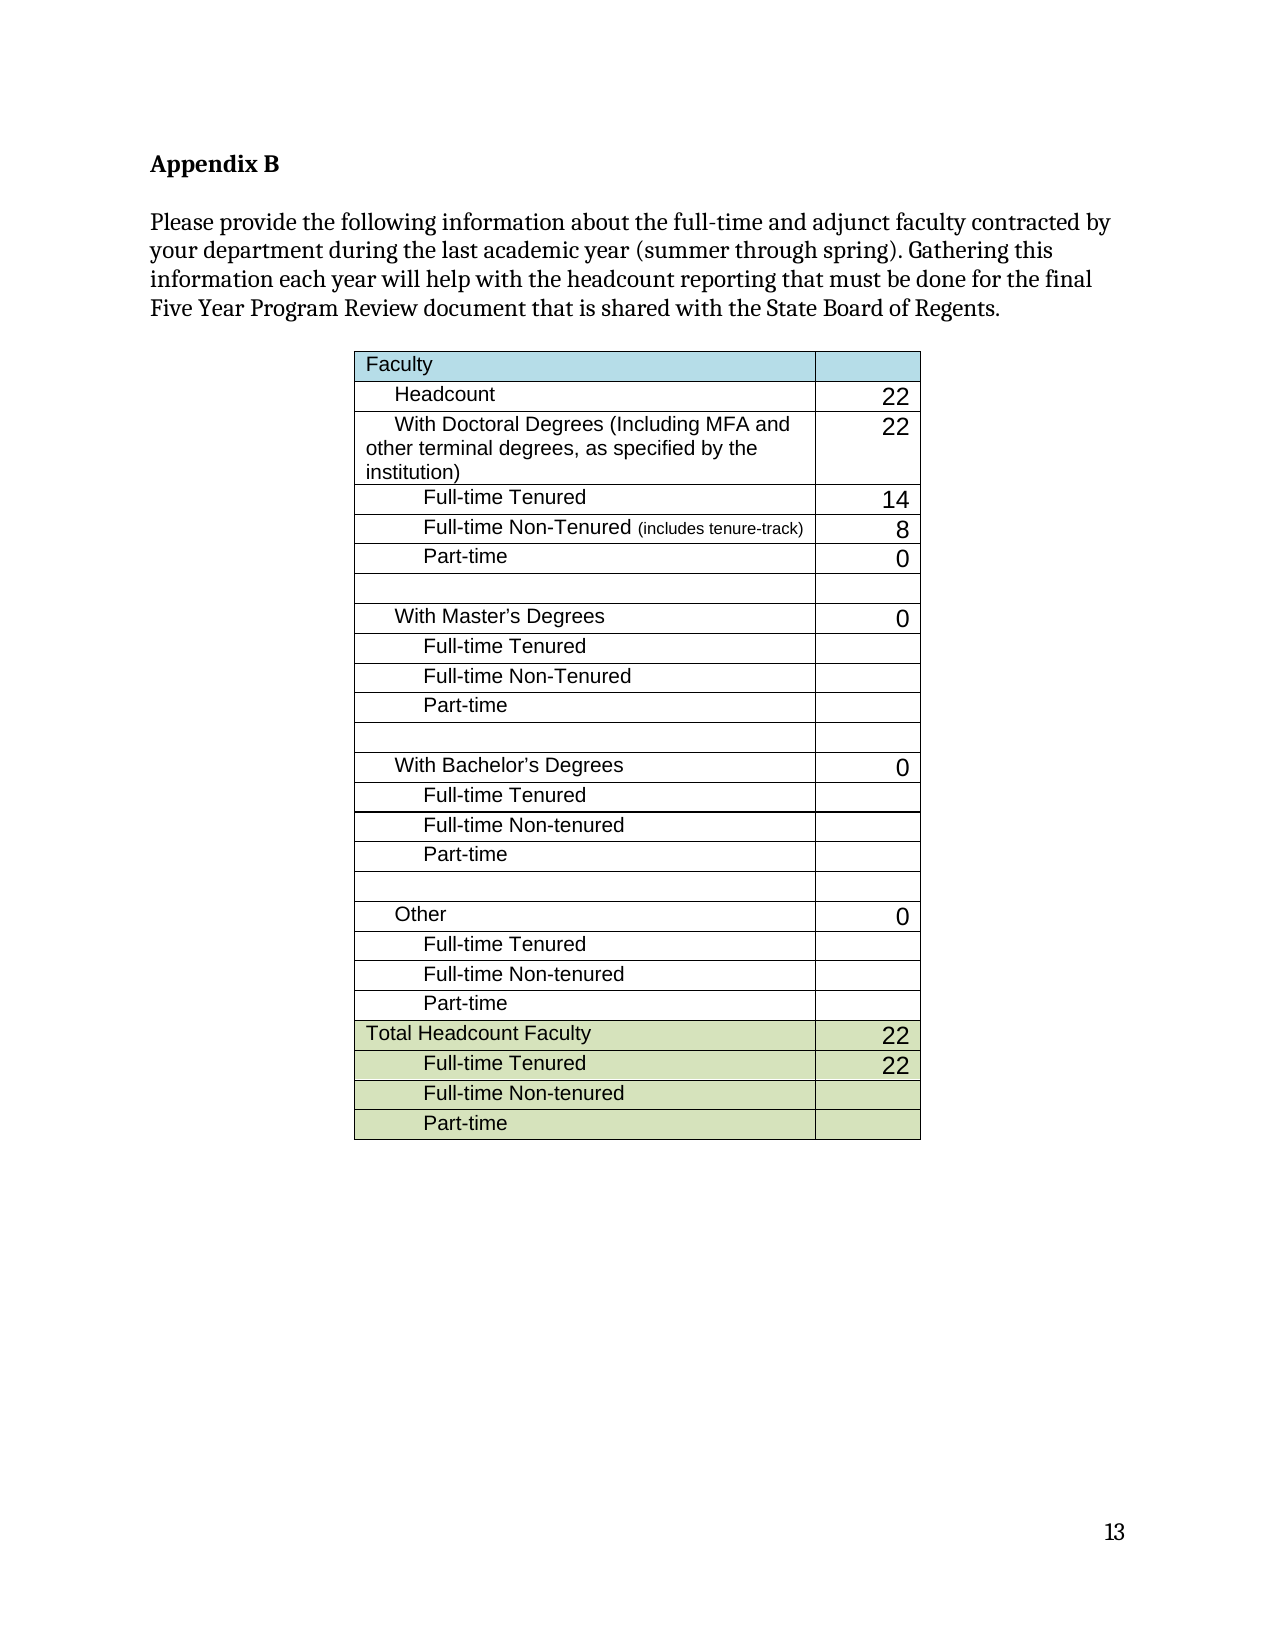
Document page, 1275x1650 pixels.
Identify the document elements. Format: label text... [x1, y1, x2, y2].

table_cell [816, 932, 920, 960]
table_header [816, 352, 920, 381]
text Please provide the following information about the full-time and adjunct faculty contracted by your department during the last academic year (summer through spring). Gathering this information each year will help with the headcount reporting that must be done for the final Five Year Program Review document that is shared with the State Board of Regents. [150, 207, 1125, 322]
table_cell Full-time Non-tenured [355, 813, 815, 841]
table_cell Full-time Non-Tenured [355, 664, 815, 692]
table_cell 22 [816, 1051, 920, 1079]
table_cell [816, 961, 920, 990]
table_cell [816, 1110, 920, 1139]
table_cell Part-time [355, 991, 815, 1020]
table_cell 8 [816, 515, 920, 543]
table_cell 22 [816, 412, 920, 484]
table_cell [816, 664, 920, 692]
table_cell Full-time Tenured [355, 783, 815, 811]
table_cell [816, 783, 920, 811]
table_cell [355, 723, 815, 752]
table_cell [355, 872, 815, 901]
table_cell Full-time Tenured [355, 485, 815, 513]
table_cell [355, 574, 815, 603]
table_cell Total Headcount Faculty [355, 1021, 815, 1050]
table_cell With Doctoral Degrees (Including MFA and other terminal degrees, as specified by the institution) [355, 412, 815, 484]
table_cell 22 [816, 1021, 920, 1050]
table_cell [816, 574, 920, 603]
table_cell 22 [816, 382, 920, 411]
table_header Faculty [355, 352, 815, 381]
table_cell Part-time [355, 544, 815, 573]
table_cell Full-time Non-Tenured (includes tenure-track) [355, 515, 815, 543]
table_cell 14 [816, 485, 920, 513]
table_cell [816, 872, 920, 901]
table_cell [816, 693, 920, 722]
table_cell Full-time Tenured [355, 932, 815, 960]
table_cell Part-time [355, 1110, 815, 1139]
table_cell [816, 991, 920, 1020]
table_cell 0 [816, 902, 920, 931]
table_cell Full-time Tenured [355, 1051, 815, 1079]
table_cell [816, 634, 920, 662]
table_cell Full-time Tenured [355, 634, 815, 662]
table_cell 0 [816, 604, 920, 633]
table_cell Full-time Non-tenured [355, 961, 815, 990]
table_cell [816, 1081, 920, 1109]
text Appendix B [150, 150, 1125, 179]
table_cell [816, 813, 920, 841]
table_cell 0 [816, 753, 920, 782]
table_cell Headcount [355, 382, 815, 411]
table_cell Part-time [355, 842, 815, 871]
table_cell [816, 723, 920, 752]
table_cell [816, 842, 920, 871]
table_cell 0 [816, 544, 920, 573]
table_cell Other [355, 902, 815, 931]
table_cell With Master’s Degrees [355, 604, 815, 633]
table_cell With Bachelor’s Degrees [355, 753, 815, 782]
table_cell Part-time [355, 693, 815, 722]
table_cell Full-time Non-tenured [355, 1081, 815, 1109]
